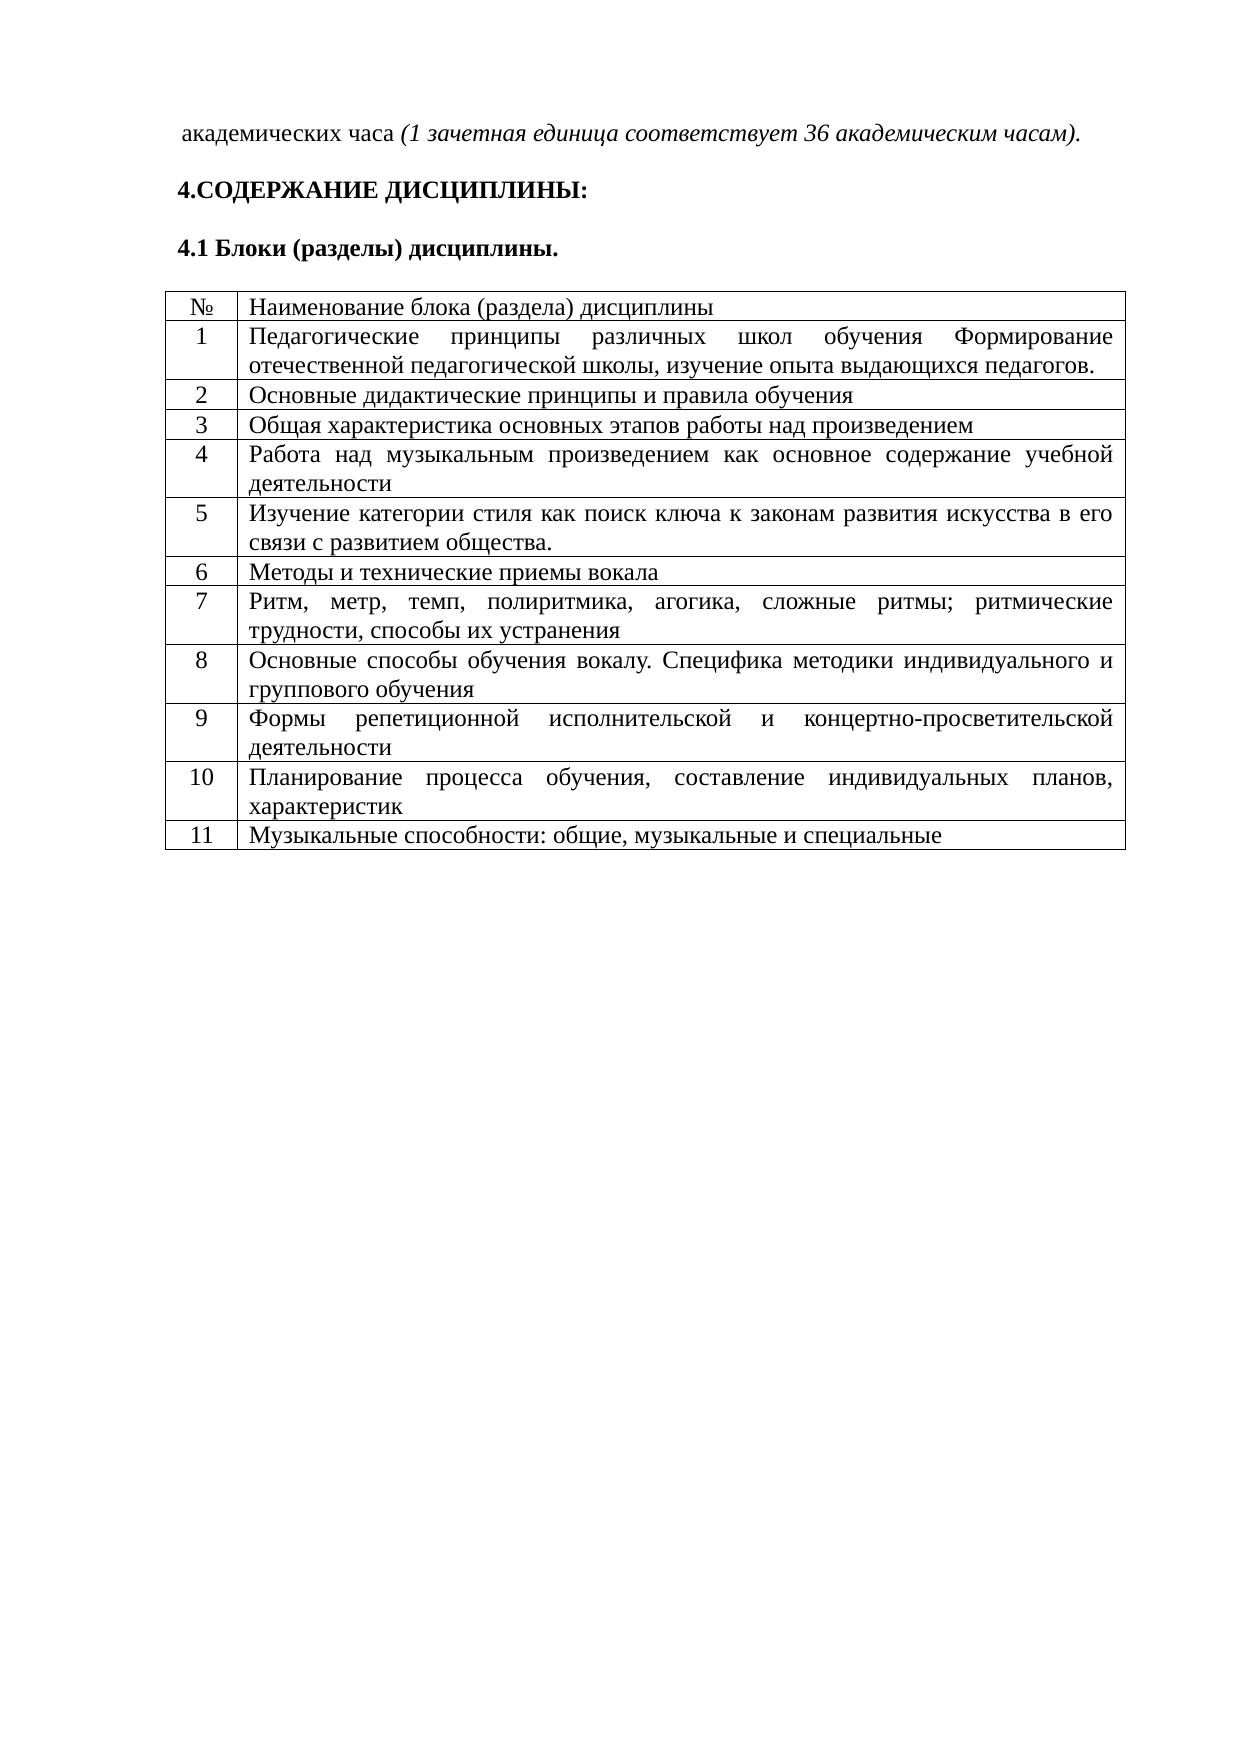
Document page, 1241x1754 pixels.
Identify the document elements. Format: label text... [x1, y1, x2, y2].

table_cell 8 [166, 645, 237, 702]
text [181, 118, 1152, 147]
table_cell Музыкальные способности: общие, музыкальные и специальные [238, 821, 1125, 849]
table_cell 9 [166, 704, 237, 761]
text 4.1 Блоки (разделы) дисциплины. [177, 233, 1152, 262]
table_cell Общая характеристика основных этапов работы над произведением [238, 410, 1125, 438]
table_cell 5 [166, 498, 237, 556]
table_cell 1 [166, 321, 237, 379]
table_cell 7 [166, 586, 237, 644]
table_header Наименование блока (раздела) дисциплины [238, 292, 1125, 320]
table_cell Основные способы обучения вокалу. Специфика методики индивидуального и группового обучения [238, 645, 1125, 702]
table_cell 4 [166, 440, 237, 497]
table_cell Педагогические принципы различных школ обучения Формирование отечественной педагогической школы, изучение опыта выдающихся педагогов. [238, 321, 1125, 379]
table_cell 6 [166, 557, 237, 585]
table_cell Методы и технические приемы вокала [238, 557, 1125, 585]
table_cell Ритм, метр, темп, полиритмика, агогика, сложные ритмы; ритмические трудности, способы их устранения [238, 586, 1125, 644]
text 4.СОДЕРЖАНИЕ ДИСЦИПЛИНЫ: [177, 176, 1152, 204]
table_cell Планирование процесса обучения, составление индивидуальных планов, характеристик [238, 762, 1125, 819]
table_header № [166, 292, 237, 320]
table_cell 2 [166, 380, 237, 409]
table_cell 11 [166, 821, 237, 849]
table_cell Формы репетиционной исполнительской и концертно-просветительской деятельности [238, 704, 1125, 761]
table_cell 3 [166, 410, 237, 438]
table_cell Основные дидактические принципы и правила обучения [238, 380, 1125, 409]
table_cell Изучение категории стиля как поиск ключа к законам развития искусства в его связи с развитием общества. [238, 498, 1125, 556]
table_cell 10 [166, 762, 237, 819]
table_cell Работа над музыкальным произведением как основное содержание учебной деятельности [238, 440, 1125, 497]
